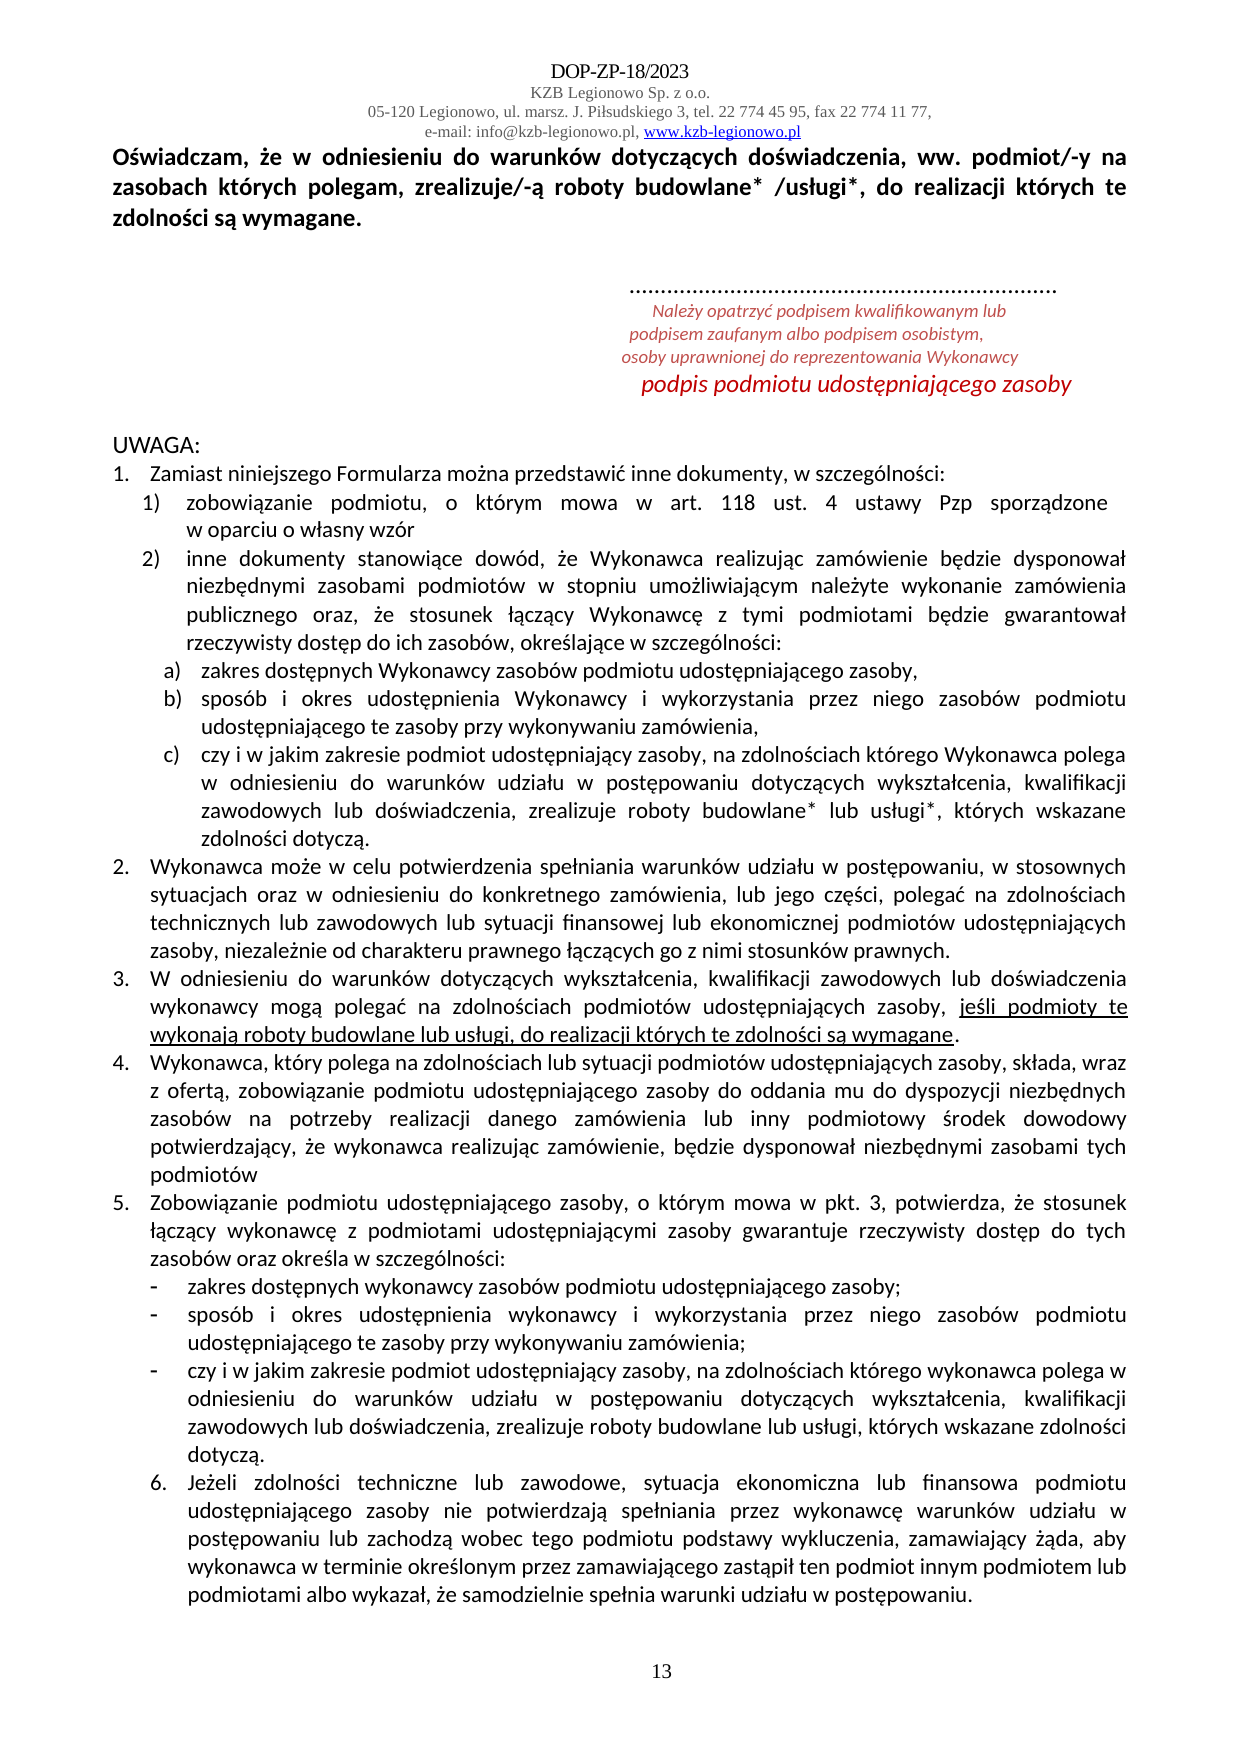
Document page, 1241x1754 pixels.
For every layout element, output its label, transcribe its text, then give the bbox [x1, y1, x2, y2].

list Jeżeli zdolności techniczne lub zawodowe, sytuacja ekonomiczna lub finansowa podmiotu udostępniającego zasoby nie potwierdzają spełniania przez wykonawcę warunków udziału w postępowaniu lub zachodzą wobec tego podmiotu podstawy wykluczenia, zamawiający żąda, aby wykonawca w terminie określonym przez zamawiającego zastąpił ten podmiot innym podmiotem lub podmiotami albo wykazał, że samodzielnie spełnia warunki udziału w postępowaniu. [150, 1468, 1128, 1608]
list czy i w jakim zakresie podmiot udostępniający zasoby, na zdolnościach którego wykonawca polega w odniesieniu do warunków udziału w postępowaniu dotyczących wykształcenia, kwalifikacji zawodowych lub doświadczenia, zrealizuje roboty budowlane lub usługi, których wskazane zdolności dotyczą. [150, 1356, 1128, 1468]
list zobowiązanie podmiotu, o którym mowa w art. 118 ust. 4 ustawy Pzp sporządzone w oparciu o własny wzór [142, 488, 1128, 544]
list czy i w jakim zakresie podmiot udostępniający zasoby, na zdolnościach którego Wykonawca polega w odniesieniu do warunków udziału w postępowaniu dotyczących wykształcenia, kwalifikacji zawodowych lub doświadczenia, zrealizuje roboty budowlane* lub usługi*, których wskazane zdolności dotyczą. [163, 740, 1128, 852]
list Wykonawca, który polega na zdolnościach lub sytuacji podmiotów udostępniających zasoby, składa, wraz z ofertą, zobowiązanie podmiotu udostępniającego zasoby do oddania mu do dyspozycji niezbędnych zasobów na potrzeby realizacji danego zamówienia lub inny podmiotowy środek dowodowy potwierdzający, że wykonawca realizując zamówienie, będzie dysponował niezbędnymi zasobami tych podmiotów [112, 1048, 1128, 1188]
list inne dokumenty stanowiące dowód, że Wykonawca realizując zamówienie będzie dysponował niezbędnymi zasobami podmiotów w stopniu umożliwiającym należyte wykonanie zamówienia publicznego oraz, że stosunek łączący Wykonawcę z tymi podmiotami będzie gwarantował rzeczywisty dostęp do ich zasobów, określające w szczególności: [142, 544, 1128, 656]
text osoby uprawnionej do reprezentowania Wykonawcy [333, 345, 1128, 368]
list zakres dostępnych wykonawcy zasobów podmiotu udostępniającego zasoby; [150, 1272, 1128, 1300]
list W odniesieniu do warunków dotyczących wykształcenia, kwalifikacji zawodowych lub doświadczenia wykonawcy mogą polegać na zdolnościach podmiotów udostępniających zasoby, jeśli podmioty te wykonają roboty budowlane lub usługi, do realizacji których te zdolności są wymagane. [112, 964, 1128, 1048]
list Wykonawca może w celu potwierdzenia spełniania warunków udziału w postępowaniu, w stosownych sytuacjach oraz w odniesieniu do konkretnego zamówienia, lub jego części, polegać na zdolnościach technicznych lub zawodowych lub sytuacji finansowej lub ekonomicznej podmiotów udostępniających zasoby, niezależnie od charakteru prawnego łączących go z nimi stosunków prawnych. [112, 852, 1128, 964]
text podpis podmiotu udostępniającego zasoby [585, 368, 1128, 398]
text UWAGA: [112, 429, 1128, 459]
list .................................................................... [150, 245, 1105, 299]
text podpisem zaufanym albo podpisem osobistym, [333, 322, 1128, 345]
text Oświadczam, że w odniesieniu do warunków dotyczących doświadczenia, ww. podmiot/-y na zasobach których polegam, zrealizuje/-ą roboty budowlane* /usługi*, do realizacji których te zdolności są wymagane. [112, 141, 1128, 232]
list sposób i okres udostępnienia wykonawcy i wykorzystania przez niego zasobów podmiotu udostępniającego te zasoby przy wykonywaniu zamówienia; [150, 1300, 1128, 1356]
text Należy opatrzyć podpisem kwalifikowanym lub [333, 299, 1128, 322]
list Zamiast niniejszego Formularza można przedstawić inne dokumenty, w szczególności: [112, 459, 1128, 488]
list Zobowiązanie podmiotu udostępniającego zasoby, o którym mowa w pkt. 3, potwierdza, że stosunek łączący wykonawcę z podmiotami udostępniającymi zasoby gwarantuje rzeczywisty dostęp do tych zasobów oraz określa w szczególności: [112, 1188, 1128, 1272]
list zakres dostępnych Wykonawcy zasobów podmiotu udostępniającego zasoby, [163, 656, 1128, 684]
list sposób i okres udostępnienia Wykonawcy i wykorzystania przez niego zasobów podmiotu udostępniającego te zasoby przy wykonywaniu zamówienia, [163, 684, 1128, 740]
